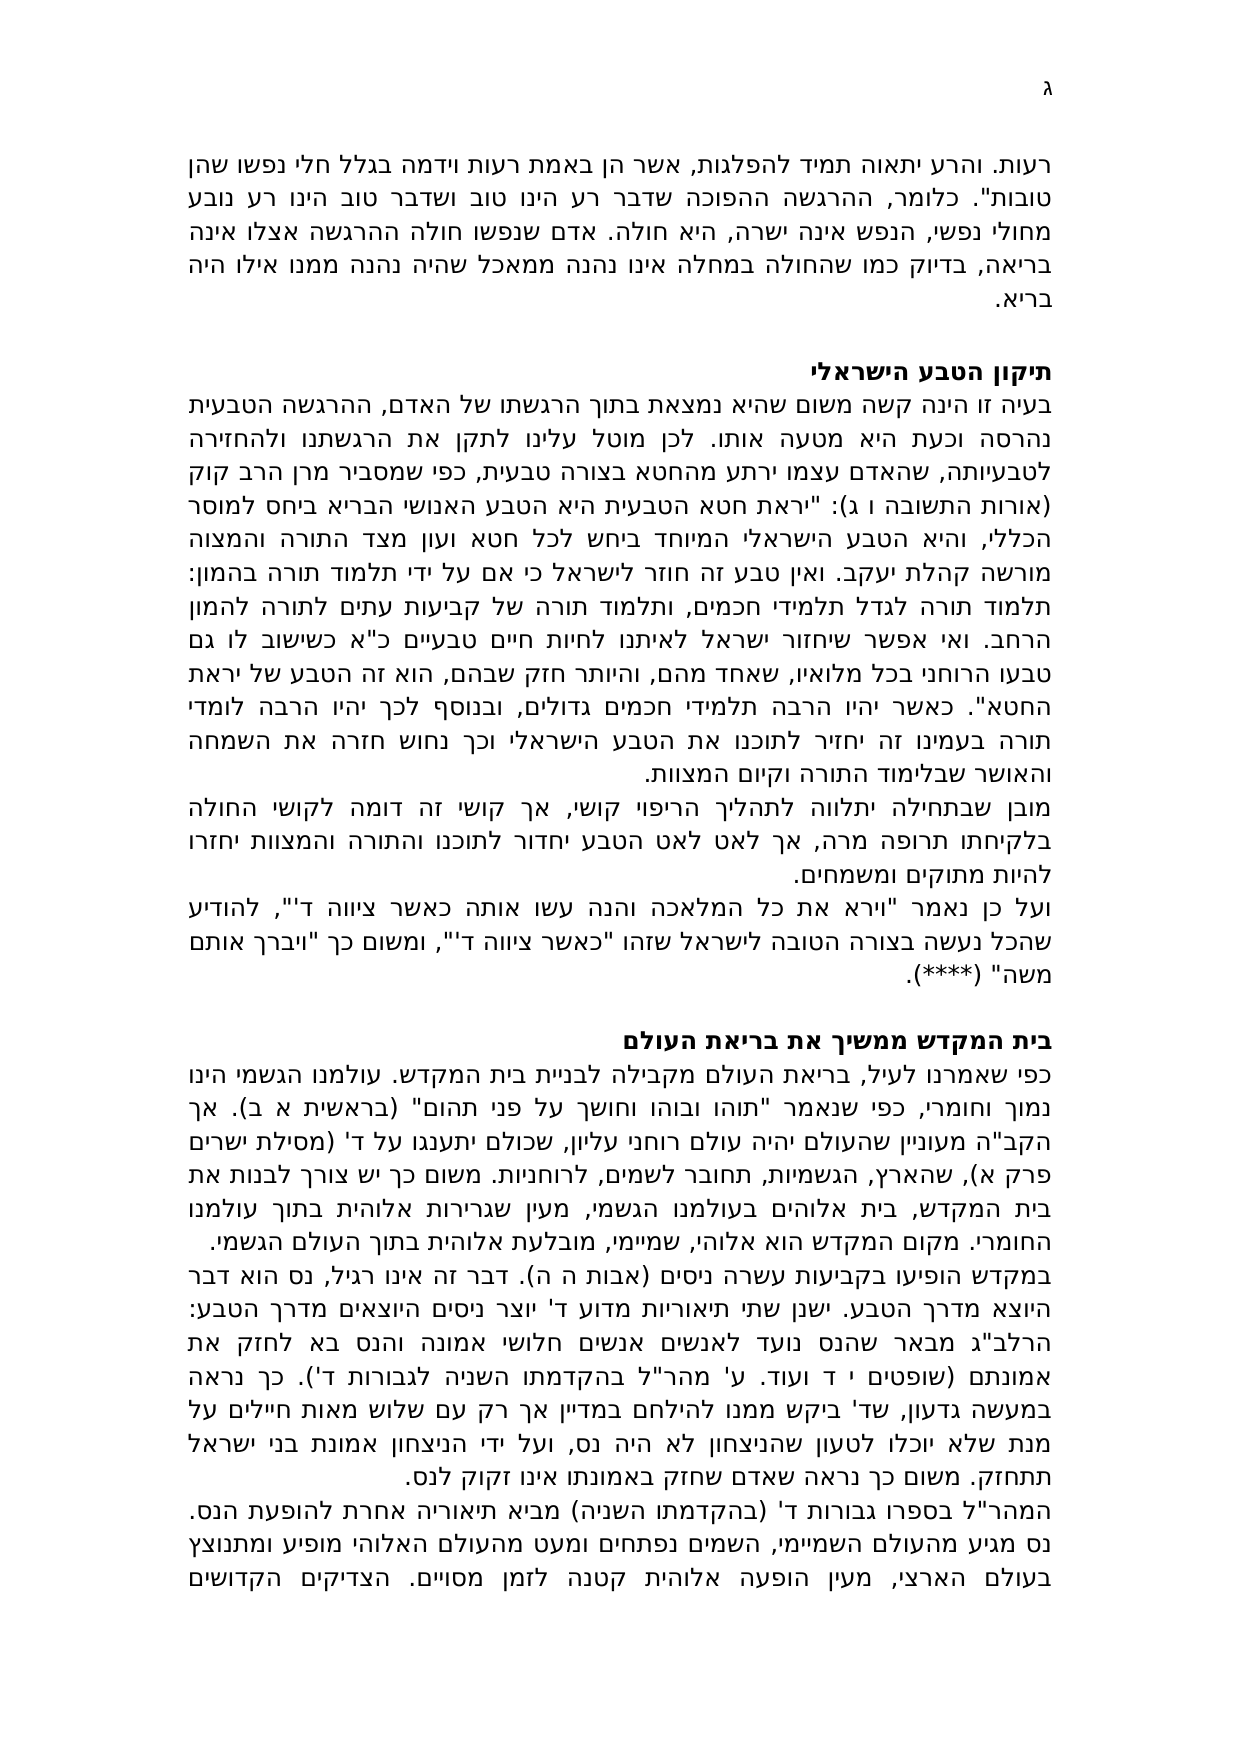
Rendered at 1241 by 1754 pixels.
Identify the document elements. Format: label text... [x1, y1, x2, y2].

text ועל כן נאמר "וירא את כל המלאכה והנה עשו אותה כאשר ציווה ד'", להודיע שהכל נעשה בצורה הטובה לישראל שזהו "כאשר ציווה ד'", ומשום כך "ויברך אותם משה" (****). [187, 893, 1053, 990]
text בעיה זו הינה קשה משום שהיא נמצאת בתוך הרגשתו של האדם, ההרגשה הטבעית נהרסה וכעת היא מטעה אותו. לכן מוטל עלינו לתקן את הרגשתנו ולהחזירה לטבעיותה, שהאדם עצמו ירתע מהחטא בצורה טבעית, כפי שמסביר מרן הרב קוק (אורות התשובה ו ג): "יראת חטא הטבעית היא הטבע האנושי הבריא ביחס למוסר הכללי, והיא הטבע הישראלי המיוחד ביחש לכל חטא ועון מצד התורה והמצוה מורשה קהלת יעקב. ואין טבע זה חוזר לישראל כי אם על ידי תלמוד תורה בהמון: תלמוד תורה לגדל תלמידי חכמים, ותלמוד תורה של קביעות עתים לתורה להמון הרחב. ואי אפשר שיחזור ישראל לאיתנו לחיות חיים טבעיים כ"א כשישוב לו גם טבעו הרוחני בכל מלואיו, שאחד מהם, והיותר חזק שבהם, הוא זה הטבע של יראת החטא". כאשר יהיו הרבה תלמידי חכמים גדולים, ובנוסף לכך יהיו הרבה לומדי תורה בעמינו זה יחזיר לתוכנו את הטבע הישראלי וכך נחוש חזרה את השמחה והאושר שבלימוד התורה וקיום המצוות. [187, 390, 1053, 788]
text בית המקדש ממשיך את בריאת העולם [187, 1026, 1053, 1056]
text מובן שבתחילה יתלווה לתהליך הריפוי קושי, אך קושי זה דומה לקושי החולה בלקיחתו תרופה מרה, אך לאט לאט הטבע יחדור לתוכנו והתורה והמצוות יחזרו להיות מתוקים ומשמחים. [187, 793, 1053, 889]
text תיקון הטבע הישראלי [187, 357, 1053, 386]
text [187, 150, 1053, 313]
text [187, 1496, 1053, 1592]
text כפי שאמרנו לעיל, בריאת העולם מקבילה לבניית בית המקדש. עולמנו הגשמי הינו נמוך וחומרי, כפי שנאמר "תוהו ובוהו וחושך על פני תהום" (בראשית א ב). אך הקב"ה מעוניין שהעולם יהיה עולם רוחני עליון, שכולם יתענגו על ד' (מסילת ישרים פרק א), שהארץ, הגשמיות, תחובר לשמים, לרוחניות. משום כך יש צורך לבנות את בית המקדש, בית אלוהים בעולמנו הגשמי, מעין שגרירות אלוהית בתוך עולמנו החומרי. מקום המקדש הוא אלוהי, שמיימי, מובלעת אלוהית בתוך העולם הגשמי. [187, 1060, 1053, 1257]
text במקדש הופיעו בקביעות עשרה ניסים (אבות ה ה). דבר זה אינו רגיל, נס הוא דבר היוצא מדרך הטבע. ישנן שתי תיאוריות מדוע ד' יוצר ניסים היוצאים מדרך הטבע: הרלב"ג מבאר שהנס נועד לאנשים אנשים חלושי אמונה והנס בא לחזק את אמונתם (שופטים י ד ועוד. ע' מהר"ל בהקדמתו השניה לגבורות ד'). כך נראה במעשה גדעון, שד' ביקש ממנו להילחם במדיין אך רק עם שלוש מאות חיילים על מנת שלא יוכלו לטעון שהניצחון לא היה נס, ועל ידי הניצחון אמונת בני ישראל תתחזק. משום כך נראה שאדם שחזק באמונתו אינו זקוק לנס. [187, 1261, 1053, 1492]
